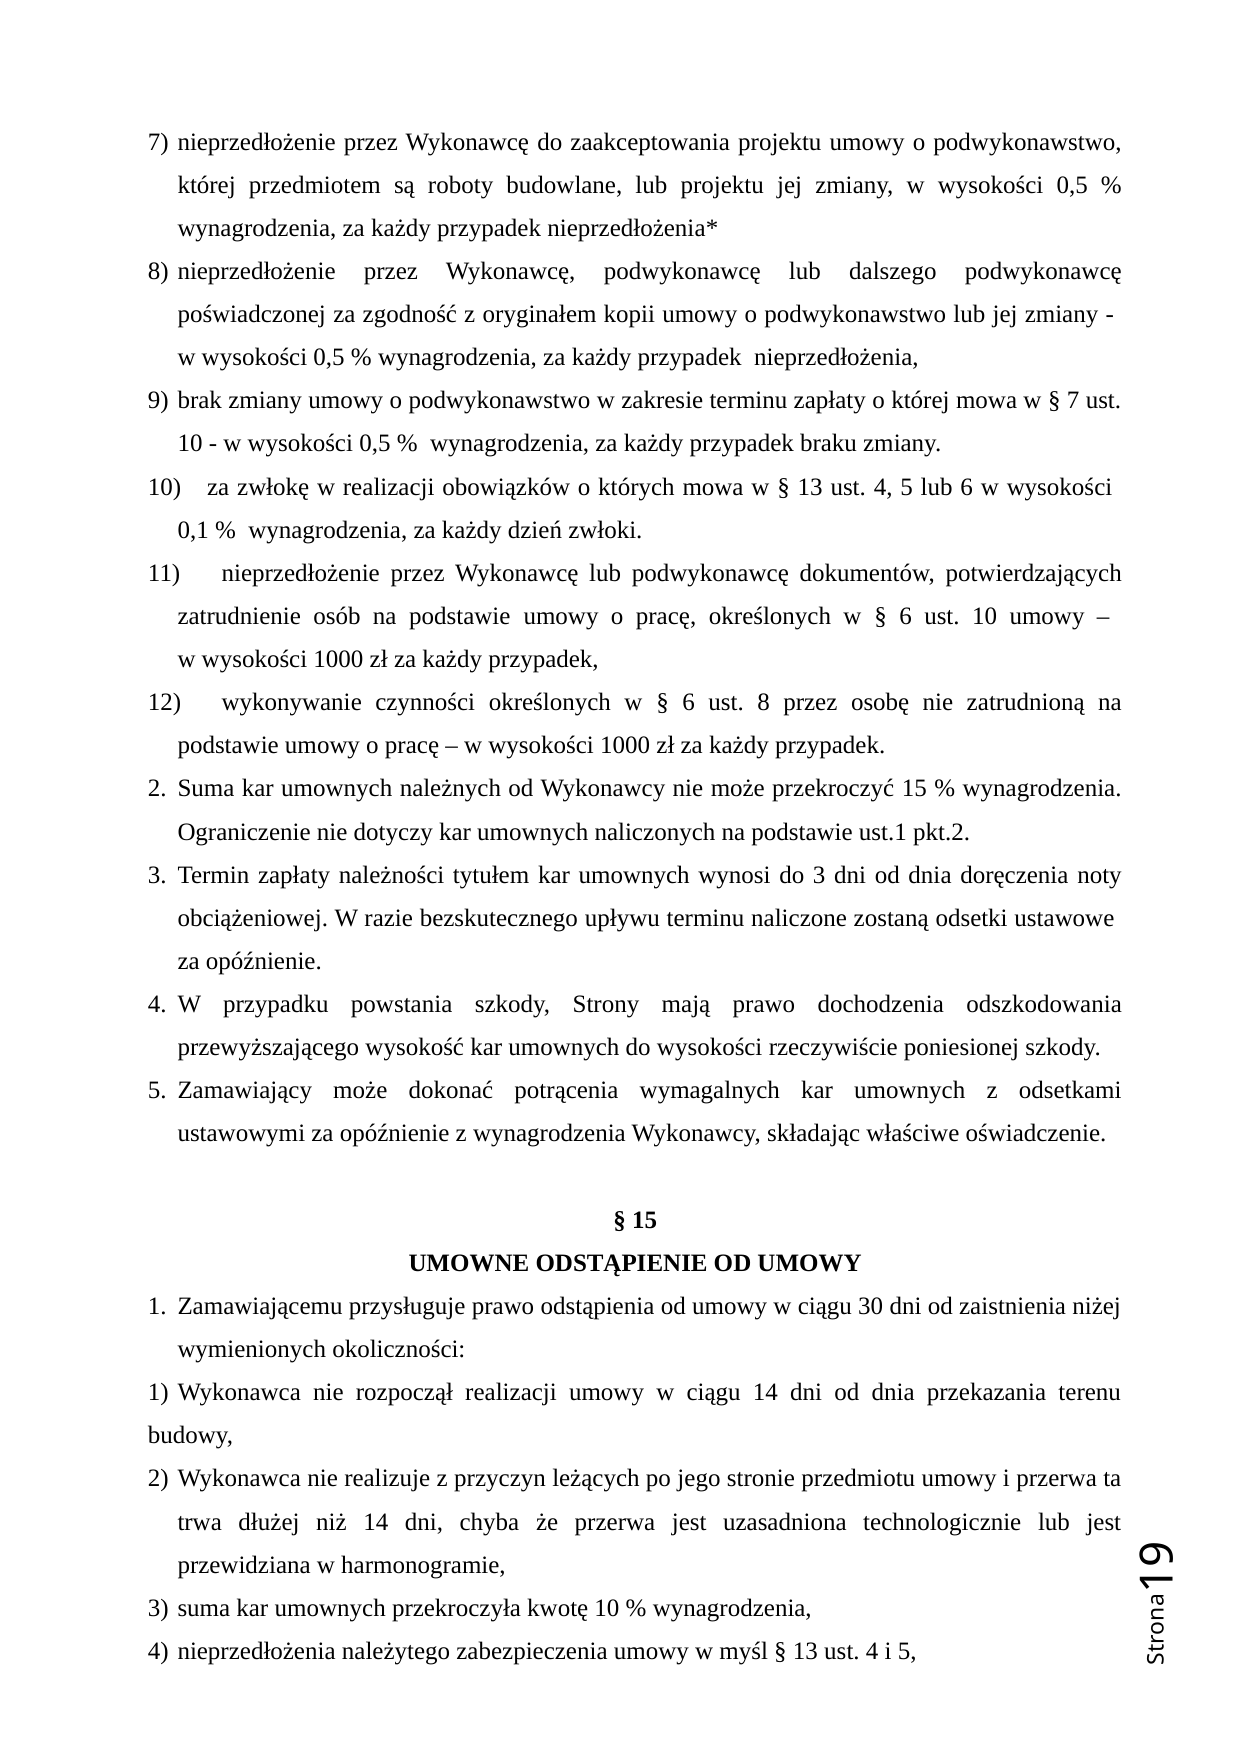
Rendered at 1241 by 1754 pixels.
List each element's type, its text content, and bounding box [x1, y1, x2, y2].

list Wykonawca nie realizuje z przyczyn leżących po jego stronie przedmiotu umowy i przerwa ta trwa dłużej niż 14 dni, chyba że przerwa jest uzasadniona technologicznie lub jest przewidziana w harmonogramie, [148, 1463, 1122, 1578]
list za zwłokę w realizacji obowiązków o których mowa w § 13 ust. 4, 5 lub 6 w wysokości 0,1 % wynagrodzenia, za każdy dzień zwłoki. [148, 472, 1122, 543]
list nieprzedłożenie przez Wykonawcę, podwykonawcę lub dalszego podwykonawcę poświadczonej za zgodność z oryginałem kopii umowy o podwykonawstwo lub jej zmiany - w wysokości 0,5 % wynagrodzenia, za każdy przypadek nieprzedłożenia, [148, 256, 1122, 371]
text UMOWNE ODSTĄPIENIE OD UMOWY [148, 1248, 1122, 1277]
list Wykonawca nie rozpoczął realizacji umowy w ciągu 14 dni od dnia przekazania terenu budowy, [148, 1377, 1122, 1449]
list nieprzedłożenia należytego zabezpieczenia umowy w myśl § 13 ust. 4 i 5, [148, 1636, 1122, 1665]
list nieprzedłożenie przez Wykonawcę do zaakceptowania projektu umowy o podwykonawstwo, której przedmiotem są roboty budowlane, lub projektu jej zmiany, w wysokości 0,5 % wynagrodzenia, za każdy przypadek nieprzedłożenia* [148, 127, 1122, 242]
list Suma kar umownych należnych od Wykonawcy nie może przekroczyć 15 % wynagrodzenia. Ograniczenie nie dotyczy kar umownych naliczonych na podstawie ust.1 pkt.2. [148, 773, 1122, 845]
list brak zmiany umowy o podwykonawstwo w zakresie terminu zapłaty o której mowa w § 7 ust. 10 - w wysokości 0,5 % wynagrodzenia, za każdy przypadek braku zmiany. [148, 385, 1122, 457]
list wykonywanie czynności określonych w § 6 ust. 8 przez osobę nie zatrudnioną na podstawie umowy o pracę – w wysokości 1000 zł za każdy przypadek. [148, 687, 1122, 759]
list Zamawiający może dokonać potrącenia wymagalnych kar umownych z odsetkami ustawowymi za opóźnienie z wynagrodzenia Wykonawcy, składając właściwe oświadczenie. [148, 1075, 1122, 1147]
text § 15 [148, 1205, 1122, 1233]
list suma kar umownych przekroczyła kwotę 10 % wynagrodzenia, [148, 1593, 1122, 1622]
list Termin zapłaty należności tytułem kar umownych wynosi do 3 dni od dnia doręczenia noty obciążeniowej. W razie bezskutecznego upływu terminu naliczone zostaną odsetki ustawowe za opóźnienie. [148, 860, 1122, 975]
list nieprzedłożenie przez Wykonawcę lub podwykonawcę dokumentów, potwierdzających zatrudnienie osób na podstawie umowy o pracę, określonych w § 6 ust. 10 umowy – w wysokości 1000 zł za każdy przypadek, [148, 558, 1122, 673]
list Zamawiającemu przysługuje prawo odstąpienia od umowy w ciągu 30 dni od zaistnienia niżej wymienionych okoliczności: [148, 1291, 1122, 1363]
list W przypadku powstania szkody, Strony mają prawo dochodzenia odszkodowania przewyższającego wysokość kar umownych do wysokości rzeczywiście poniesionej szkody. [148, 989, 1122, 1061]
